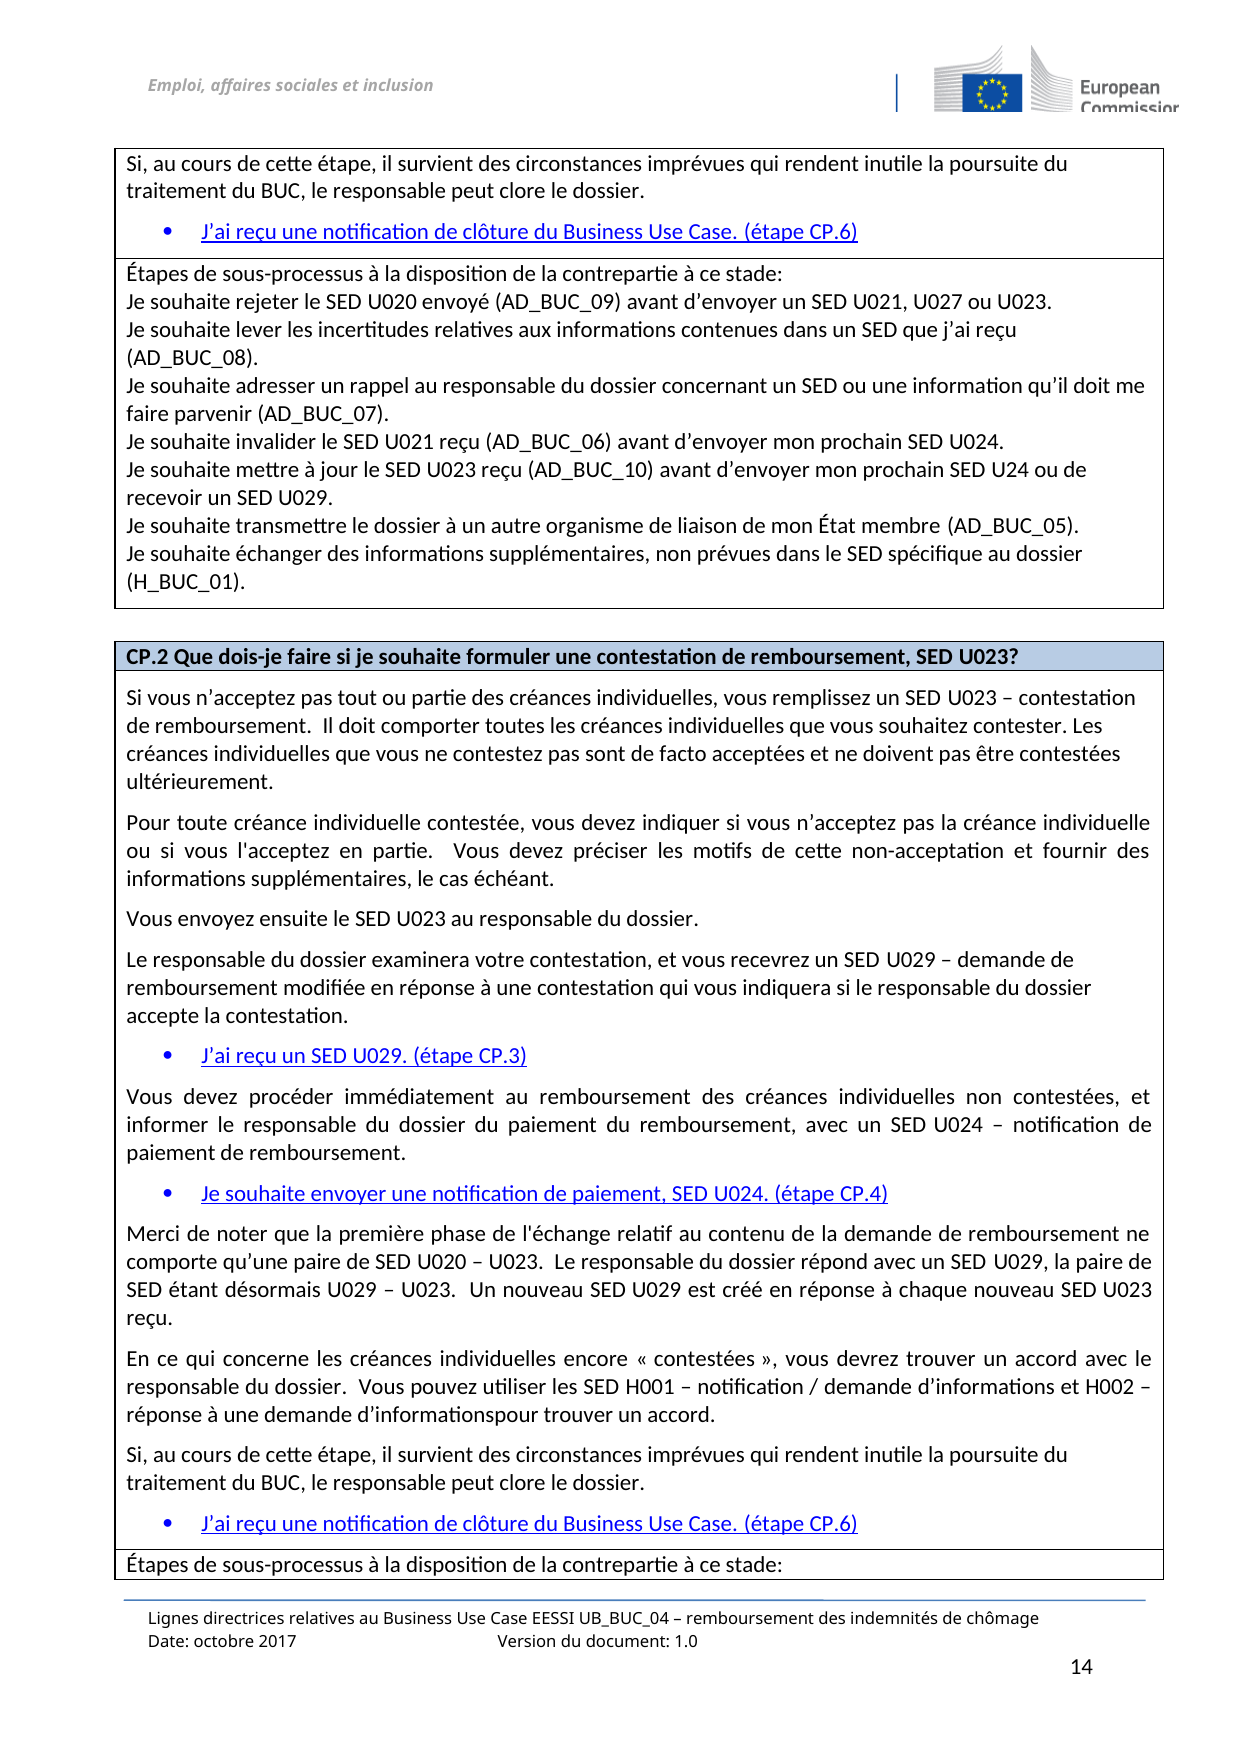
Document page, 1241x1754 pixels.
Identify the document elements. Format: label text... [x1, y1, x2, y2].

table_header CP.2 Que dois-je faire si je souhaite formuler une contestation de remboursement, SED U023? [116, 642, 1163, 670]
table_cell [116, 149, 1163, 258]
picture [894, 45, 1178, 111]
table_cell Si vous n’acceptez pas tout ou partie des créances individuelles, vous remplissez un SED U023 – contestation de remboursement. Il doit comporter toutes les créances individuelles que vous souhaitez contester. Les créances individuelles que vous ne contestez pas sont de facto acceptées et ne doivent pas être contestées ultérieurement. Pour toute créance individuelle contestée, vous devez indiquer si vous n’acceptez pas la créance individuelle ou si vous l'acceptez en partie. Vous devez préciser les motifs de cette non-acceptation et fournir des informations supplémentaires, le cas échéant. Vous envoyez ensuite le SED U023 au responsable du dossier. Le responsable du dossier examinera votre contestation, et vous recevrez un SED U029 – demande de remboursement modifiée en réponse à une contestation qui vous indiquera si le responsable du dossier accepte la contestation. J’ai reçu un SED U029. (étape CP.3) Vous devez procéder immédiatement au remboursement des créances individuelles non contestées, et informer le responsable du dossier du paiement du remboursement, avec un SED U024 – notification de paiement de remboursement. Je souhaite envoyer une notification de paiement, SED U024. (étape CP.4) Merci de noter que la première phase de l'échange relatif au contenu de la demande de remboursement ne comporte qu’une paire de SED U020 – U023. Le responsable du dossier répond avec un SED U029, la paire de SED étant désormais U029 – U023. Un nouveau SED U029 est créé en réponse à chaque nouveau SED U023 reçu. En ce qui concerne les créances individuelles encore « contestées », vous devrez trouver un accord avec le responsable du dossier. Vous pouvez utiliser les SED H001 – notification / demande d’informations et H002 – réponse à une demande d’informationspour trouver un accord. Si, au cours de cette étape, il survient des circonstances imprévues qui rendent inutile la poursuite du traitement du BUC, le responsable peut clore le dossier. J’ai reçu une notification de clôture du Business Use Case. (étape CP.6) [116, 671, 1163, 1549]
table_cell Étapes de sous-processus à la disposition de la contrepartie à ce stade: Je souhaite rejeter le SED U020 envoyé (AD_BUC_09) avant d’envoyer un SED U021, U027 ou U023. Je souhaite lever les incertitudes relatives aux informations contenues dans un SED que j’ai reçu (AD_BUC_08). Je souhaite adresser un rappel au responsable du dossier concernant un SED ou une information qu’il doit me faire parvenir (AD_BUC_07). Je souhaite invalider le SED U021 reçu (AD_BUC_06) avant d’envoyer mon prochain SED U024. Je souhaite mettre à jour le SED U023 reçu (AD_BUC_10) avant d’envoyer mon prochain SED U24 ou de recevoir un SED U029. Je souhaite transmettre le dossier à un autre organisme de liaison de mon État membre (AD_BUC_05). Je souhaite échanger des informations supplémentaires, non prévues dans le SED spécifique au dossier (H_BUC_01). [116, 259, 1163, 607]
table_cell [116, 1550, 1163, 1578]
